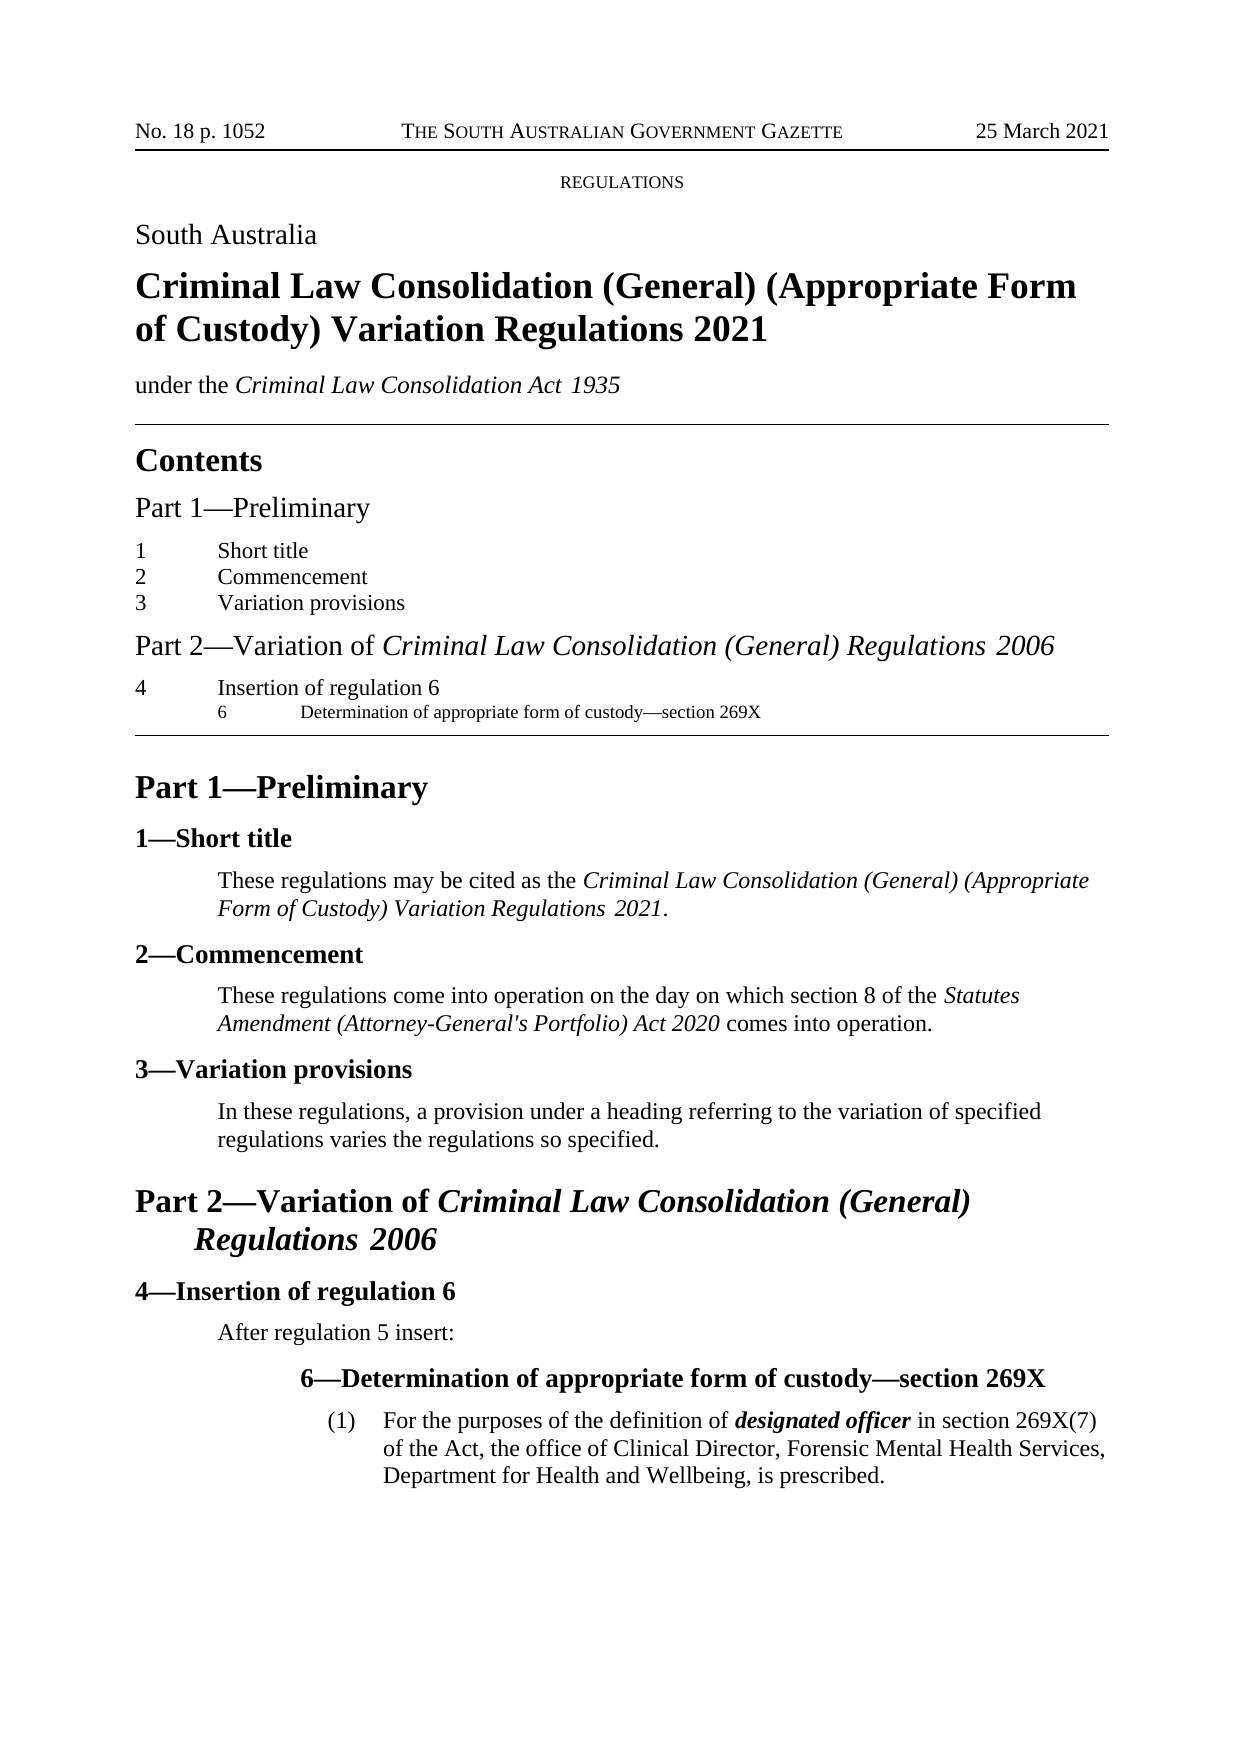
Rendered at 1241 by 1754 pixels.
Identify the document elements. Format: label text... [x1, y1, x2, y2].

text 4—Insertion of regulation 6 [135, 1275, 1109, 1306]
text 6—Determination of appropriate form of custody—section 269X [300, 1363, 1109, 1394]
text 4 Insertion of regulation 6 [135, 674, 1109, 701]
text 3—Variation provisions [135, 1053, 1109, 1084]
text (1) For the purposes of the definition of designated officer in section 269X(7) of the Act, the office of Clinical Director, Forensic Mental Health Services, Department for Health and Wellbeing, is prescribed. [300, 1406, 1109, 1489]
subtitle Regulations [135, 174, 1109, 192]
text Part 2—Variation of Criminal Law Consolidation (General) Regulations 2006 [135, 1181, 1109, 1258]
text 3 Variation provisions [135, 589, 1109, 616]
text 1—Short title [135, 822, 1109, 853]
text Part 2—Variation of Criminal Law Consolidation (General) Regulations 2006 [135, 628, 1109, 662]
text Part 1—Preliminary [135, 491, 1109, 524]
text Part 1—Preliminary [135, 767, 1109, 806]
text After regulation 5 insert: [217, 1318, 1109, 1346]
text 6 Determination of appropriate form of custody—section 269X [217, 701, 1109, 722]
text In these regulations, a provision under a heading referring to the variation of specified regulations varies the regulations so specified. [217, 1097, 1109, 1152]
text 1 Short title [135, 537, 1109, 563]
text Contents [135, 440, 1109, 478]
text These regulations come into operation on the day on which section 8 of the Statutes Amendment (Attorney-General's Portfolio) Act 2020 comes into operation. [217, 981, 1109, 1037]
text These regulations may be cited as the Criminal Law Consolidation (General) (Appropriate Form of Custody) Variation Regulations 2021. [217, 866, 1109, 921]
text under the Criminal Law Consolidation Act 1935 [135, 370, 1109, 399]
text South Australia [135, 217, 1109, 251]
subtitle Criminal Law Consolidation (General) (Appropriate Form of Custody) Variation Regulations 2021 [135, 263, 1109, 349]
text 2 Commencement [135, 563, 1109, 589]
text 2—Commencement [135, 938, 1109, 969]
